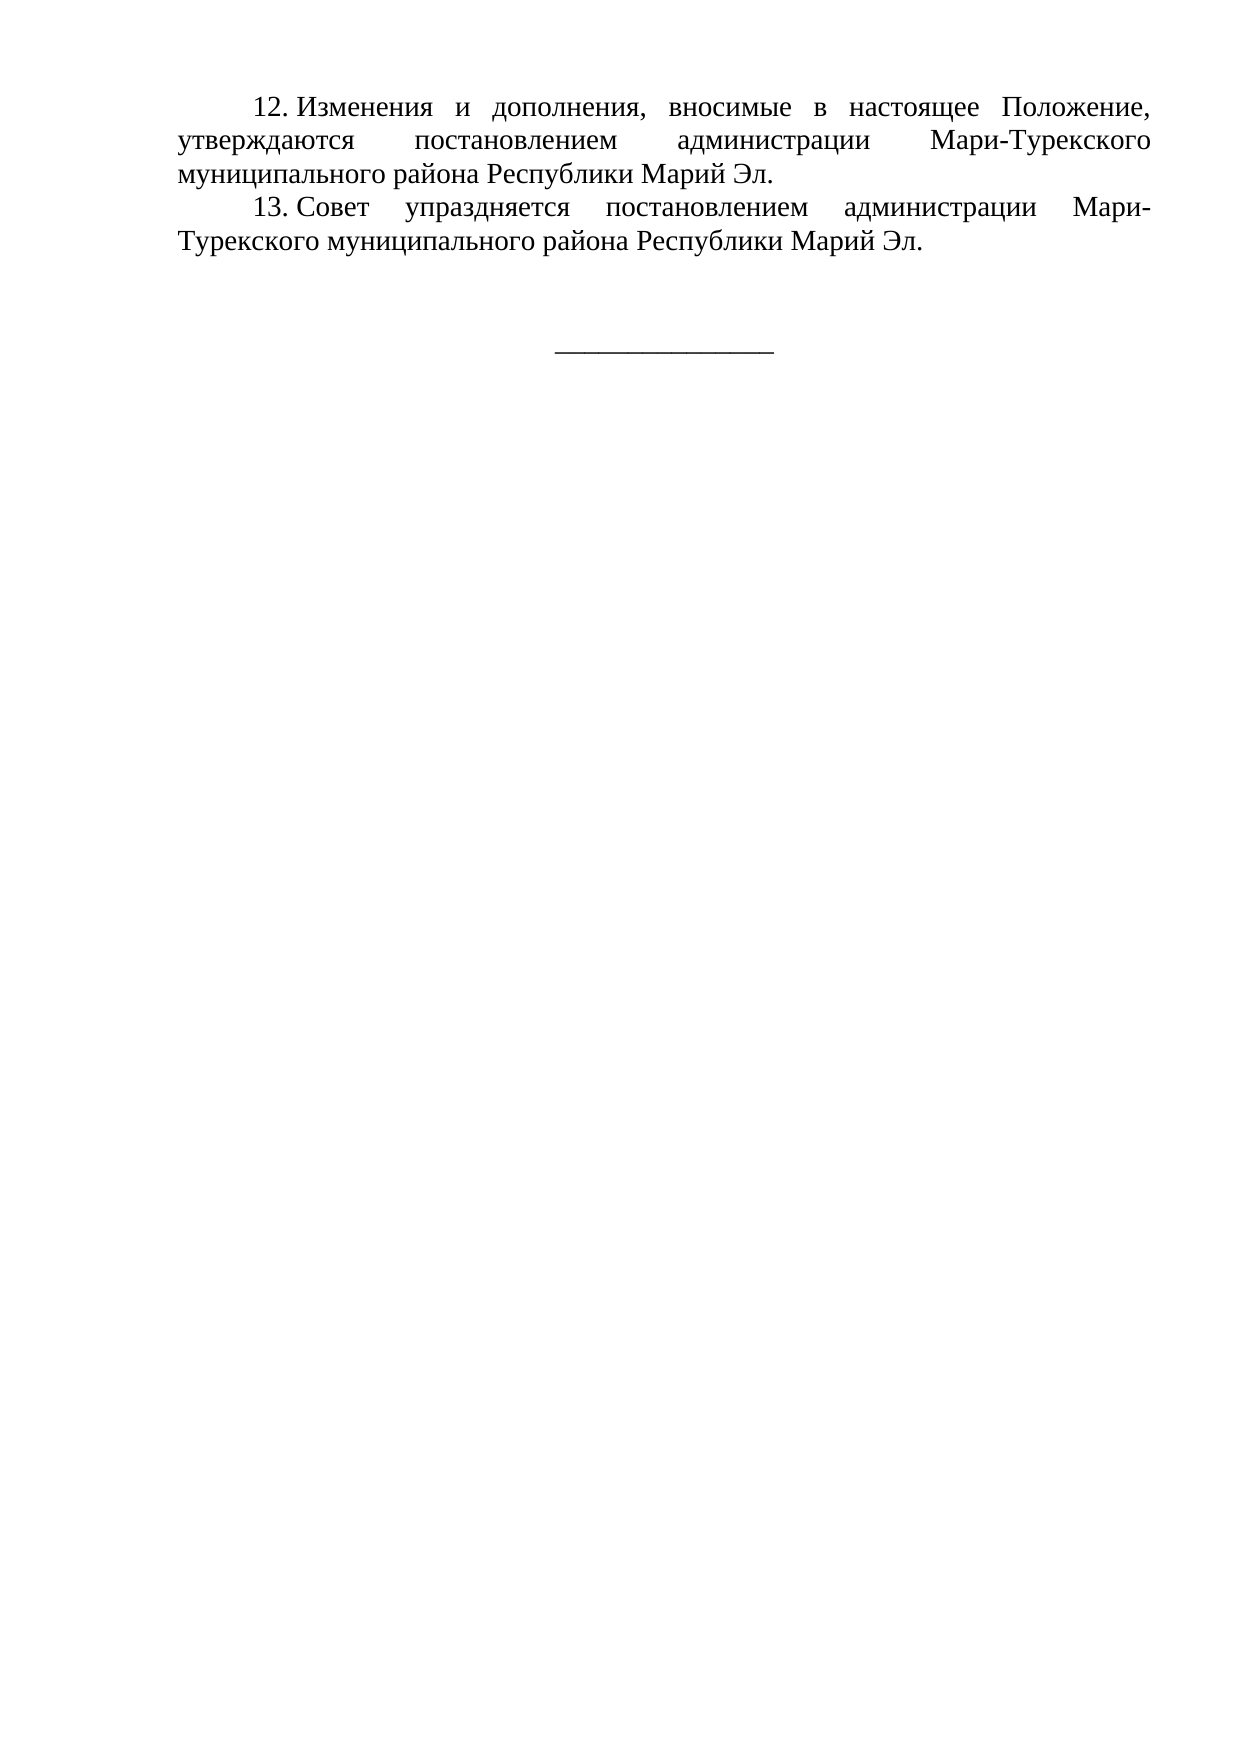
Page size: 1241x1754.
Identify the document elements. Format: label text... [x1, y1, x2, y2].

text 13. Совет упраздняется постановлением администрации Мари-Турекского муниципального района Республики Марий Эл. [177, 189, 1152, 256]
text 12. Изменения и дополнения, вносимые в настоящее Положение, утверждаются постановлением администрации Мари-Турекского муниципального района Республики Марий Эл. [177, 89, 1152, 189]
text _______________ [177, 323, 1152, 357]
